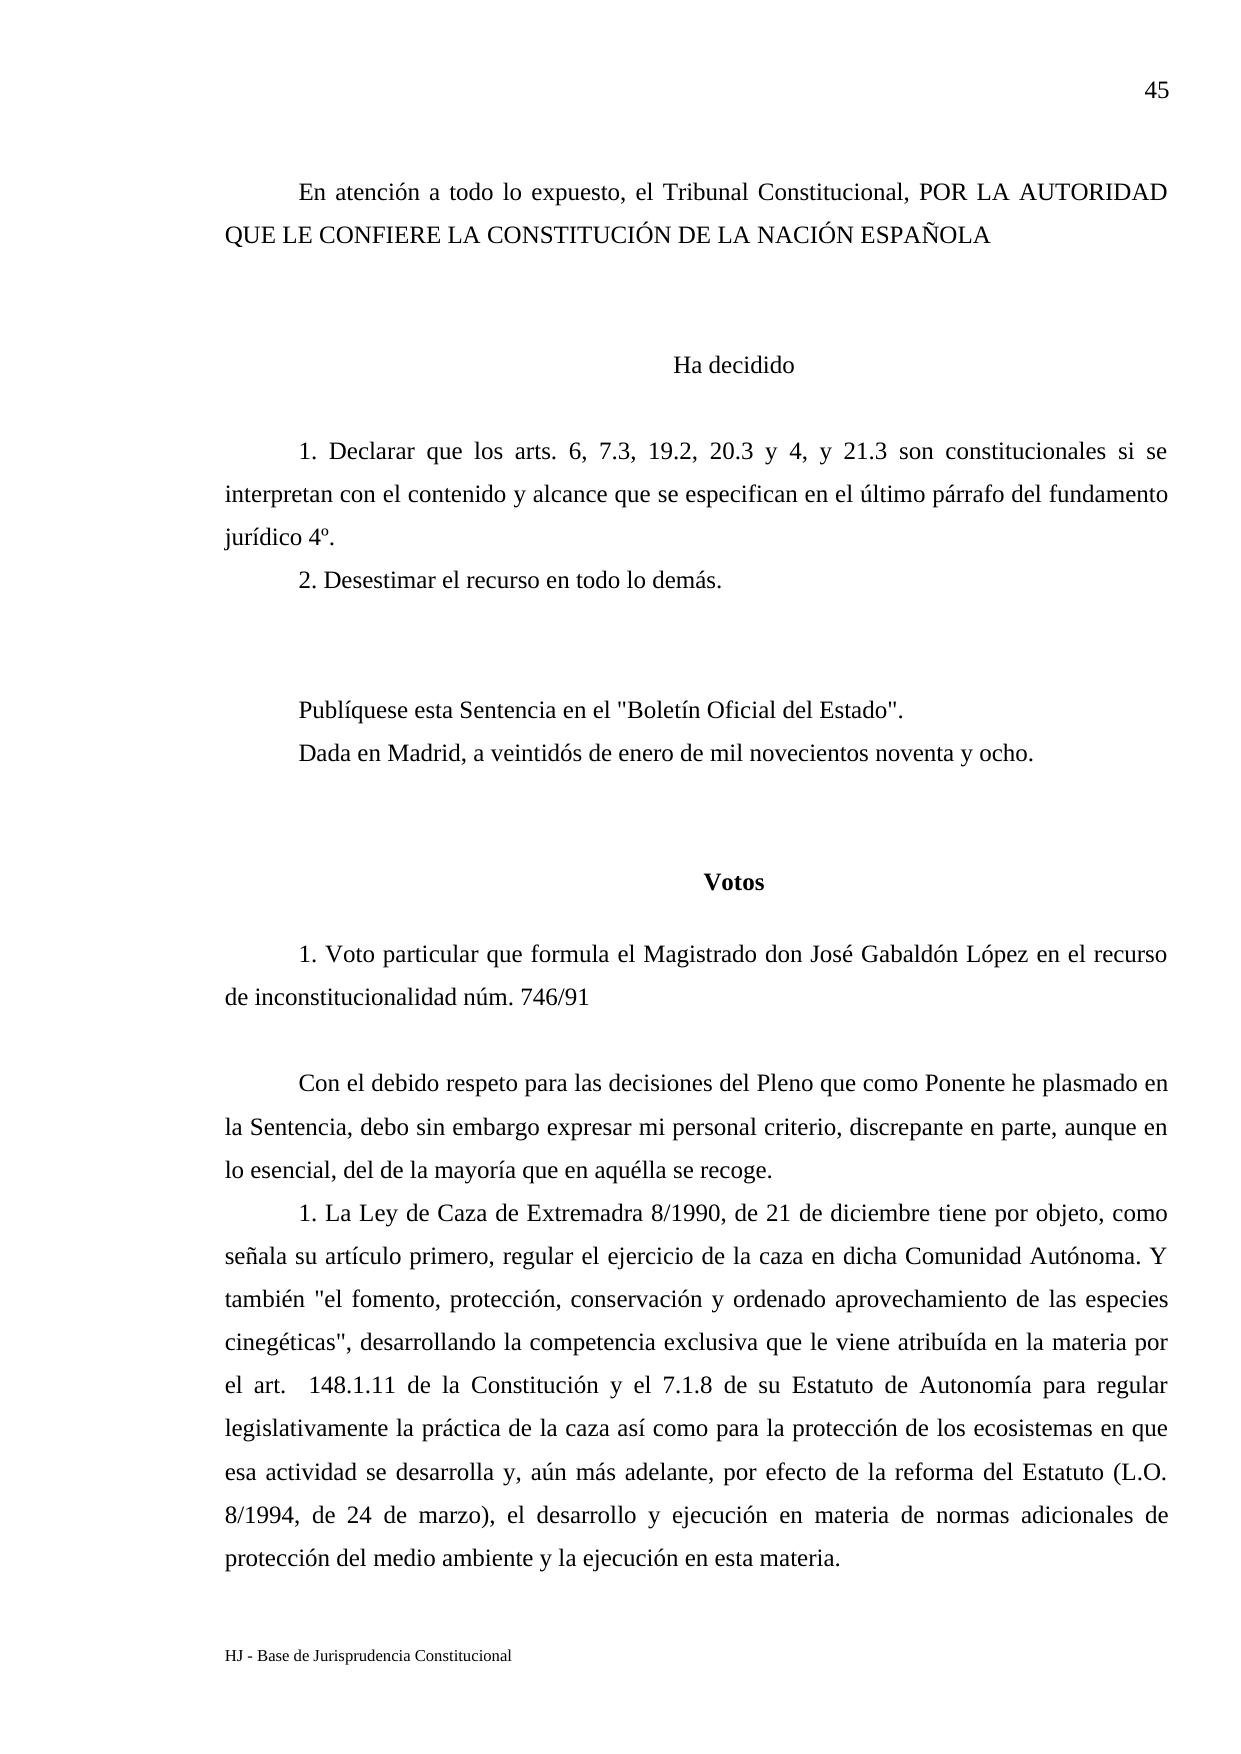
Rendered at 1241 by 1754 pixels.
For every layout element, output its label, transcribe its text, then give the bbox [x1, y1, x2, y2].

text Publíquese esta Sentencia en el "Boletín Oficial del Estado". [224, 695, 1169, 723]
text Ha decidido [224, 350, 1169, 378]
text En atención a todo lo expuesto, el Tribunal Constitucional, POR LA AUTORIDAD QUE LE CONFIERE LA CONSTITUCIÓN DE LA NACIÓN ESPAÑOLA [224, 177, 1169, 249]
text 1. La Ley de Caza de Extremadra 8/1990, de 21 de diciembre tiene por objeto, como señala su artículo primero, regular el ejercicio de la caza en dicha Comunidad Autónoma. Y también "el fomento, protección, conservación y ordenado aprovechamiento de las especies cinegéticas", desarrollando la competencia exclusiva que le viene atribuída en la materia por el art. 148.1.11 de la Constitución y el 7.1.8 de su Estatuto de Autonomía para regular legislativamente la práctica de la caza así como para la protección de los ecosistemas en que esa actividad se desarrolla y, aún más adelante, por efecto de la reforma del Estatuto (L.O. 8/1994, de 24 de marzo), el desarrollo y ejecución en materia de normas adicionales de protección del medio ambiente y la ejecución en esta materia. [224, 1198, 1169, 1572]
text Dada en Madrid, a veintidós de enero de mil novecientos noventa y ocho. [224, 738, 1169, 767]
text 1. Declarar que los arts. 6, 7.3, 19.2, 20.3 y 4, y 21.3 son constitucionales si se interpretan con el contenido y alcance que se especifican en el último párrafo del fundamento jurídico 4º. [224, 436, 1169, 551]
text 1. Voto particular que formula el Magistrado don José Gabaldón López en el recurso de inconstitucionalidad núm. 746/91 [224, 939, 1169, 1011]
text Con el debido respeto para las decisiones del Pleno que como Ponente he plasmado en la Sentencia, debo sin embargo expresar mi personal criterio, discrepante en parte, aunque en lo esencial, del de la mayoría que en aquélla se recoge. [224, 1068, 1169, 1183]
subtitle Votos [224, 867, 1169, 896]
text 2. Desestimar el recurso en todo lo demás. [224, 565, 1169, 594]
